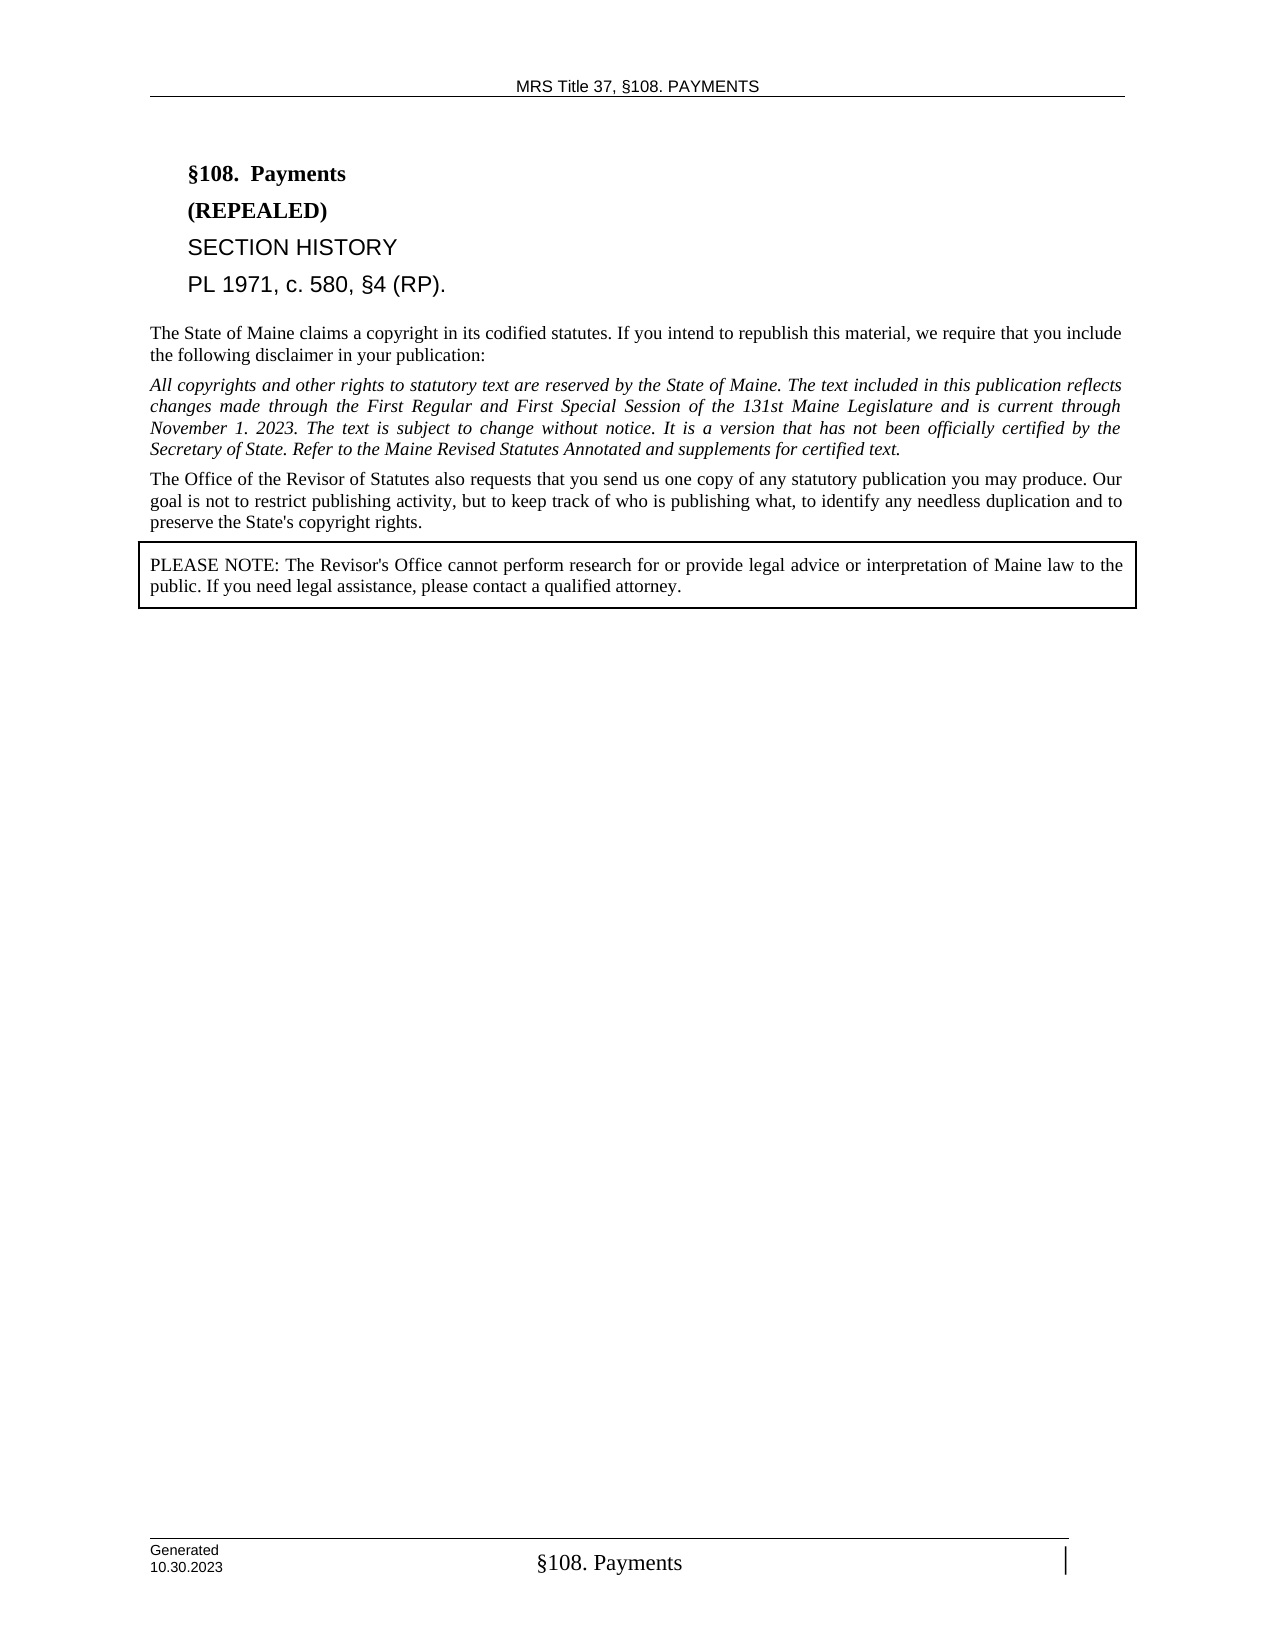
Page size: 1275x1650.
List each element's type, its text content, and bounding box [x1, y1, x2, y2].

text The Office of the Revisor of Statutes also requests that you send us one copy of any statutory publication you may produce. Our goal is not to restrict publishing activity, but to keep track of who is publishing what, to identify any needless duplication and to preserve the State's copyright rights. [150, 468, 1125, 533]
text The State of Maine claims a copyright in its codified statutes. If you intend to republish this material, we require that you include the following disclaimer in your publication: [150, 322, 1125, 365]
text PL 1971, c. 580, §4 (RP). [187, 271, 1125, 297]
text SECTION HISTORY [187, 234, 1125, 260]
text §108. Payments [187, 160, 1125, 187]
text All copyrights and other rights to statutory text are reserved by the State of Maine. The text included in this publication reflects changes made through the First Regular and First Special Session of the 131st Maine Legislature and is current through November 1. 2023 . The text is subject to change without notice. It is a version that has not been officially certified by the Secretary of State. Refer to the Maine Revised Statutes Annotated and supplements for certified text. [150, 373, 1125, 460]
text PLEASE NOTE: The Revisor's Office cannot perform research for or provide legal advice or interpretation of Maine law to the public. If you need legal assistance, please contact a qualified attorney. [140, 543, 1135, 607]
text (REPEALED) [187, 197, 1125, 223]
